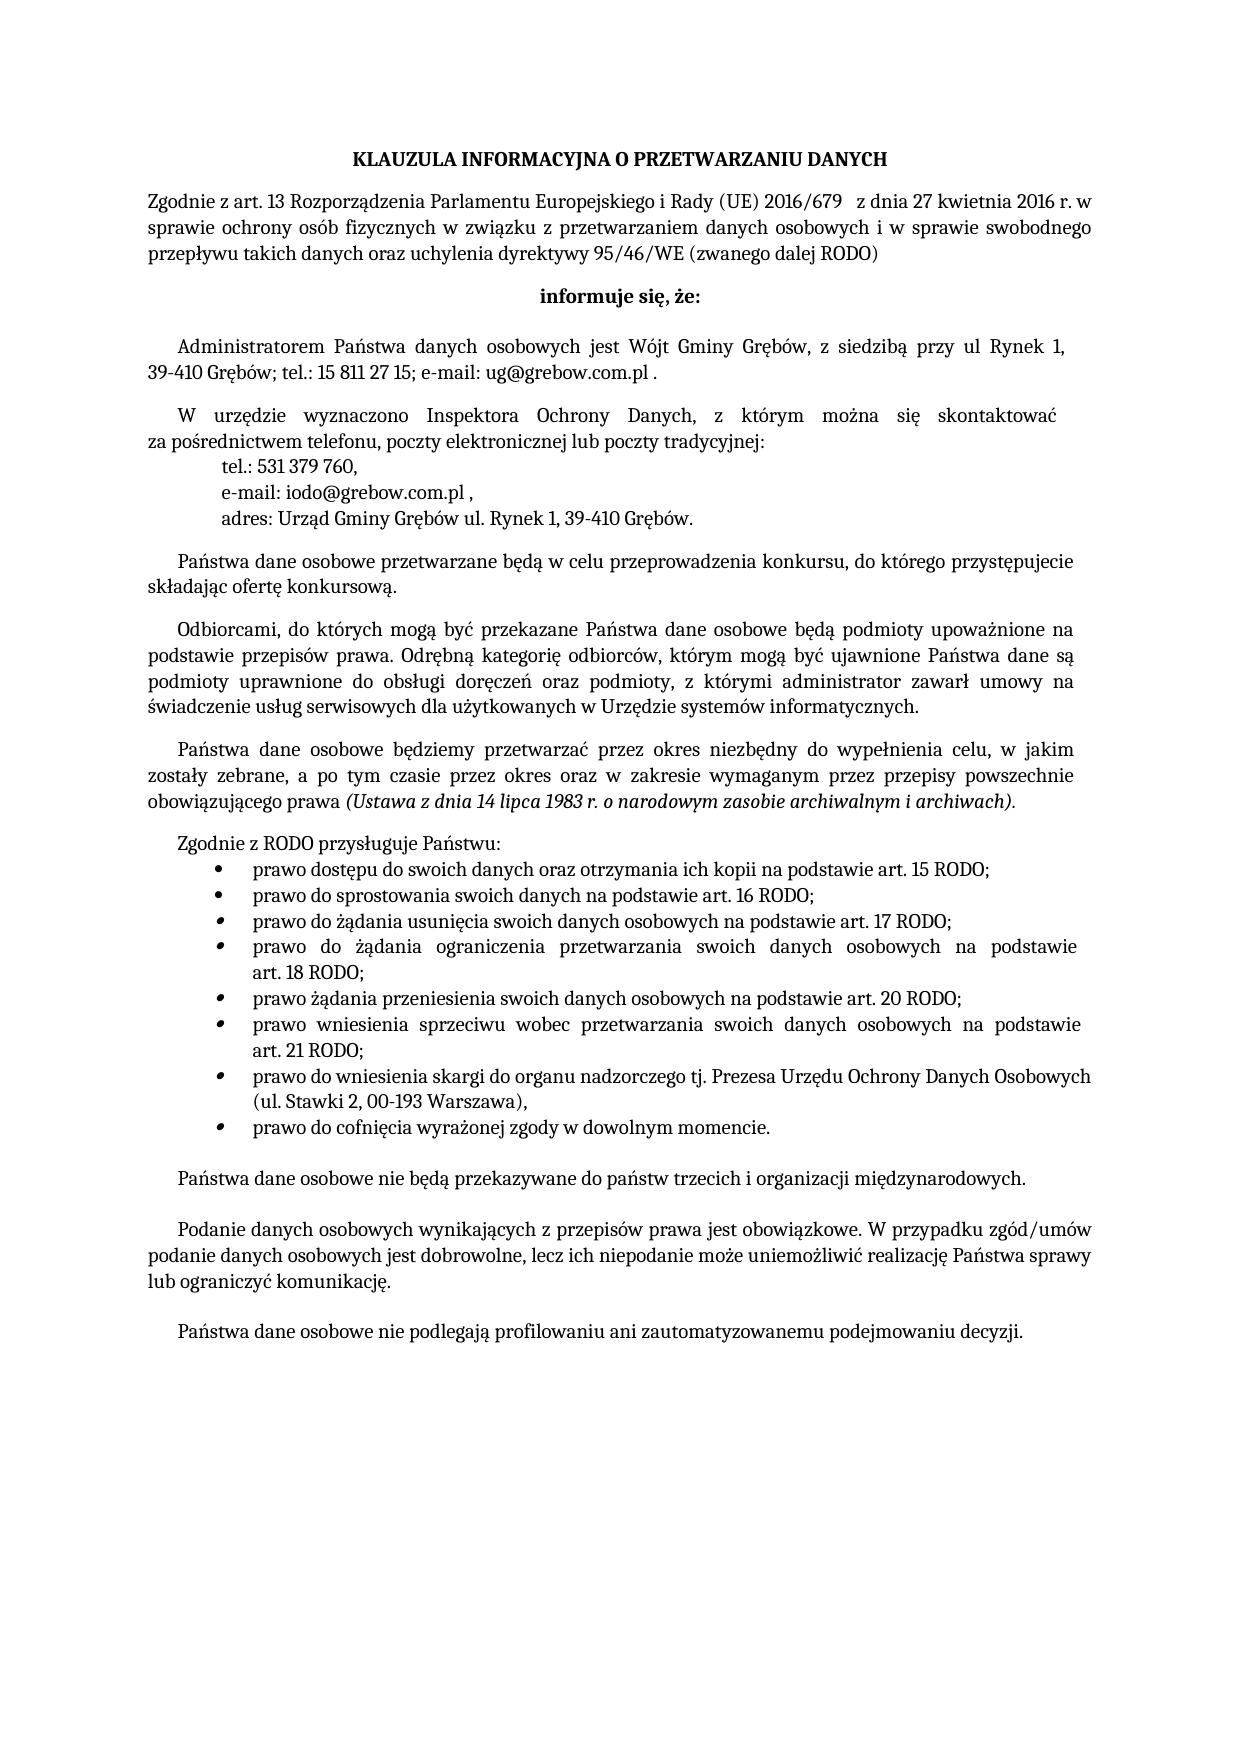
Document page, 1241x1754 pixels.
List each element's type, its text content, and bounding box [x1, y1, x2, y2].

text Państwa dane osobowe przetwarzane będą w celu przeprowadzenia konkursu, do którego przystępujecie składając ofertę konkursową. [148, 549, 1075, 599]
list prawo do cofnięcia wyrażonej zgody w dowolnym momencie. [215, 1116, 1093, 1140]
list prawo do wniesienia skargi do organu nadzorczego tj. Prezesa Urzędu Ochrony Danych Osobowych (ul. Stawki 2, 00-193 Warszawa), [215, 1064, 1093, 1114]
text adres: Urząd Gminy Grębów ul. Rynek 1, 39-410 Grębów. [221, 507, 1075, 531]
text W urzędzie wyznaczono Inspektora Ochrony Danych, z którym można się skontaktować za pośrednictwem telefonu, poczty elektronicznej lub poczty tradycyjnej: [148, 403, 1075, 453]
text Państwa dane osobowe nie podlegają profilowaniu ani zautomatyzowanemu podejmowaniu decyzji. [148, 1320, 1093, 1344]
text informuje się, że: [148, 284, 1093, 308]
text tel.: 531 379 760, [221, 455, 1075, 479]
list prawo do żądania usunięcia swoich danych osobowych na podstawie art. 17 RODO; [215, 909, 1093, 933]
list prawo dostępu do swoich danych oraz otrzymania ich kopii na podstawie art. 15 RODO; [215, 858, 1075, 882]
list prawo do żądania ograniczenia przetwarzania swoich danych osobowych na podstawie art. 18 RODO; [215, 935, 1093, 985]
list prawo żądania przeniesienia swoich danych osobowych na podstawie art. 20 RODO; [215, 987, 1093, 1011]
text Odbiorcami, do których mogą być przekazane Państwa dane osobowe będą podmioty upoważnione na podstawie przepisów prawa. Odrębną kategorię odbiorców, którym mogą być ujawnione Państwa dane są podmioty uprawnione do obsługi doręczeń oraz podmioty, z którymi administrator zawarł umowy na świadczenie usług serwisowych dla użytkowanych w Urzędzie systemów informatycznych. [148, 618, 1075, 719]
text KLAUZULA INFORMACYJNA O PRZETWARZANIU DANYCH [148, 148, 1093, 172]
list prawo do sprostowania swoich danych na podstawie art. 16 RODO; [215, 883, 1075, 907]
text Administratorem Państwa danych osobowych jest Wójt Gminy Grębów, z siedzibą przy ul Rynek 1, 39-410 Grębów; tel.: 15 811 27 15; e-mail: ug@grebow.com.pl . [148, 335, 1075, 385]
text Zgodnie z RODO przysługuje Państwu: [148, 832, 1075, 856]
text Państwa dane osobowe nie będą przekazywane do państw trzecich i organizacji międzynarodowych. [148, 1167, 1093, 1191]
text Państwa dane osobowe będziemy przetwarzać przez okres niezbędny do wypełnienia celu, w jakim zostały zebrane, a po tym czasie przez okres oraz w zakresie wymaganym przez przepisy powszechnie obowiązującego prawa (Ustawa z dnia 14 lipca 1983 r. o narodowym zasobie archiwalnym i archiwach). [148, 738, 1075, 813]
text e-mail: iodo@grebow.com.pl , [221, 481, 1075, 505]
list prawo wniesienia sprzeciwu wobec przetwarzania swoich danych osobowych na podstawie art. 21 RODO; [215, 1013, 1093, 1062]
text Podanie danych osobowych wynikających z przepisów prawa jest obowiązkowe. W przypadku zgód/umów podanie danych osobowych jest dobrowolne, lecz ich niepodanie może uniemożliwić realizację Państwa sprawy lub ograniczyć komunikację. [148, 1218, 1093, 1293]
text Zgodnie z art. 13 Rozporządzenia Parlamentu Europejskiego i Rady (UE) 2016/679 z dnia 27 kwietnia 2016 r. w sprawie ochrony osób fizycznych w związku z przetwarzaniem danych osobowych i w sprawie swobodnego przepływu takich danych oraz uchylenia dyrektywy 95/46/WE (zwanego dalej RODO) [148, 190, 1093, 266]
